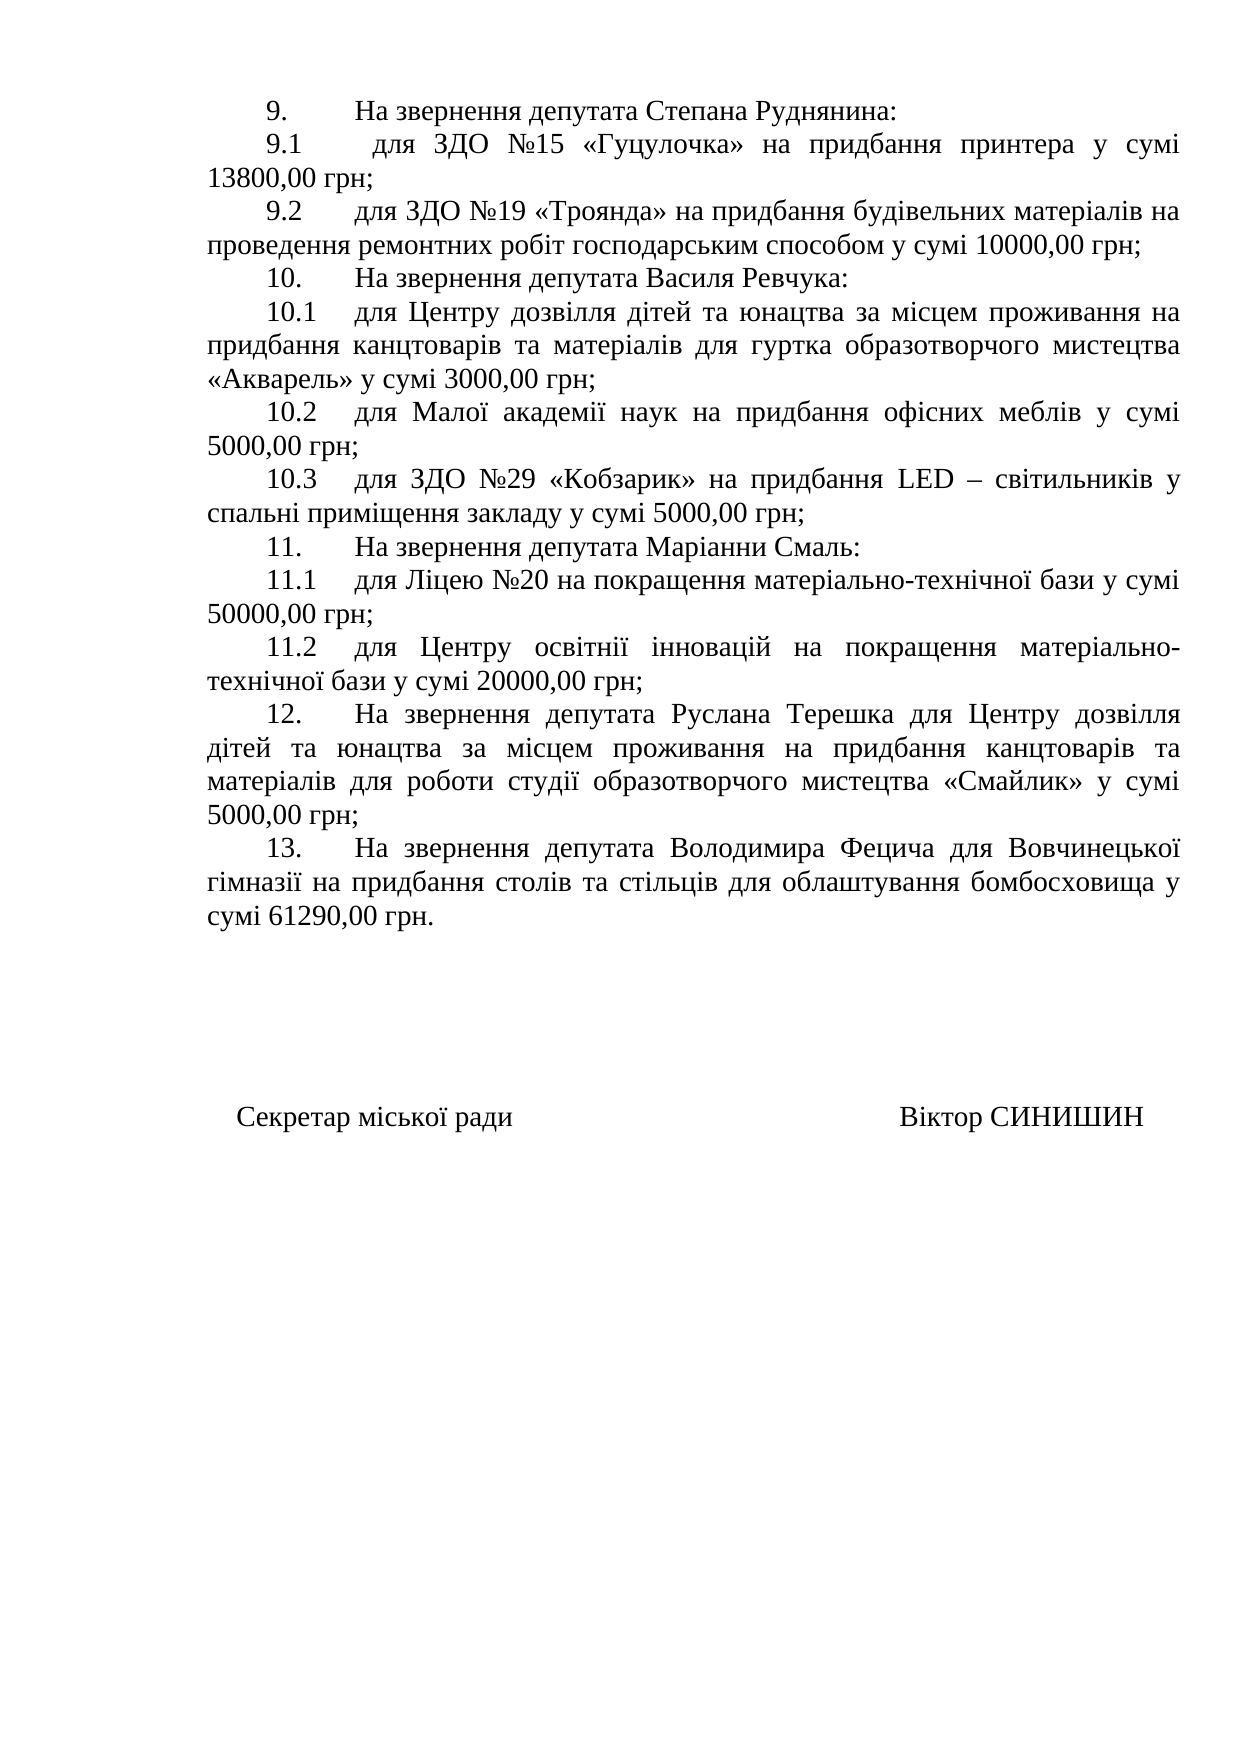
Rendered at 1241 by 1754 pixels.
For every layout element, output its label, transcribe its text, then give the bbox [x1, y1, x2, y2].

list На звернення депутата Володимира Фецича для Вовчинецької гімназії на придбання столів та стільців для облаштування бомбосховища у сумі 61290,00 грн. [207, 831, 1181, 931]
list для ЗДО №19 «Троянда» на придбання будівельних матеріалів на проведення ремонтних робіт господарським способом у сумі 10000,00 грн; [207, 193, 1181, 260]
text Секретар міської ради Віктор СИНИШИН [236, 1099, 1181, 1132]
list На звернення депутата Маріанни Смаль: [207, 529, 1181, 562]
list для Центру освітнії інновацій на покращення матеріально-технічної бази у сумі 20000,00 грн; [207, 629, 1181, 696]
list На звернення депутата Василя Ревчука: [207, 260, 1181, 294]
list для ЗДО №15 «Гуцулочка» на придбання принтера у сумі 13800,00 грн; [207, 126, 1181, 193]
list На звернення депутата Степана Руднянина: [207, 93, 1181, 126]
list для ЗДО №29 «Кобзарик» на придбання LED – світильників у спальні приміщення закладу у сумі 5000,00 грн; [207, 462, 1181, 529]
list для Центру дозвілля дітей та юнацтва за місцем проживання на придбання канцтоварів та матеріалів для гуртка образотворчого мистецтва «Акварель» у сумі 3000,00 грн; [207, 294, 1181, 394]
list для Ліцею №20 на покращення матеріально-технічної бази у сумі 50000,00 грн; [207, 562, 1181, 629]
list для Малої академії наук на придбання офісних меблів у сумі 5000,00 грн; [207, 394, 1181, 462]
list На звернення депутата Руслана Терешка для Центру дозвілля дітей та юнацтва за місцем проживання на придбання канцтоварів та матеріалів для роботи студії образотворчого мистецтва «Смайлик» у сумі 5000,00 грн; [207, 696, 1181, 831]
